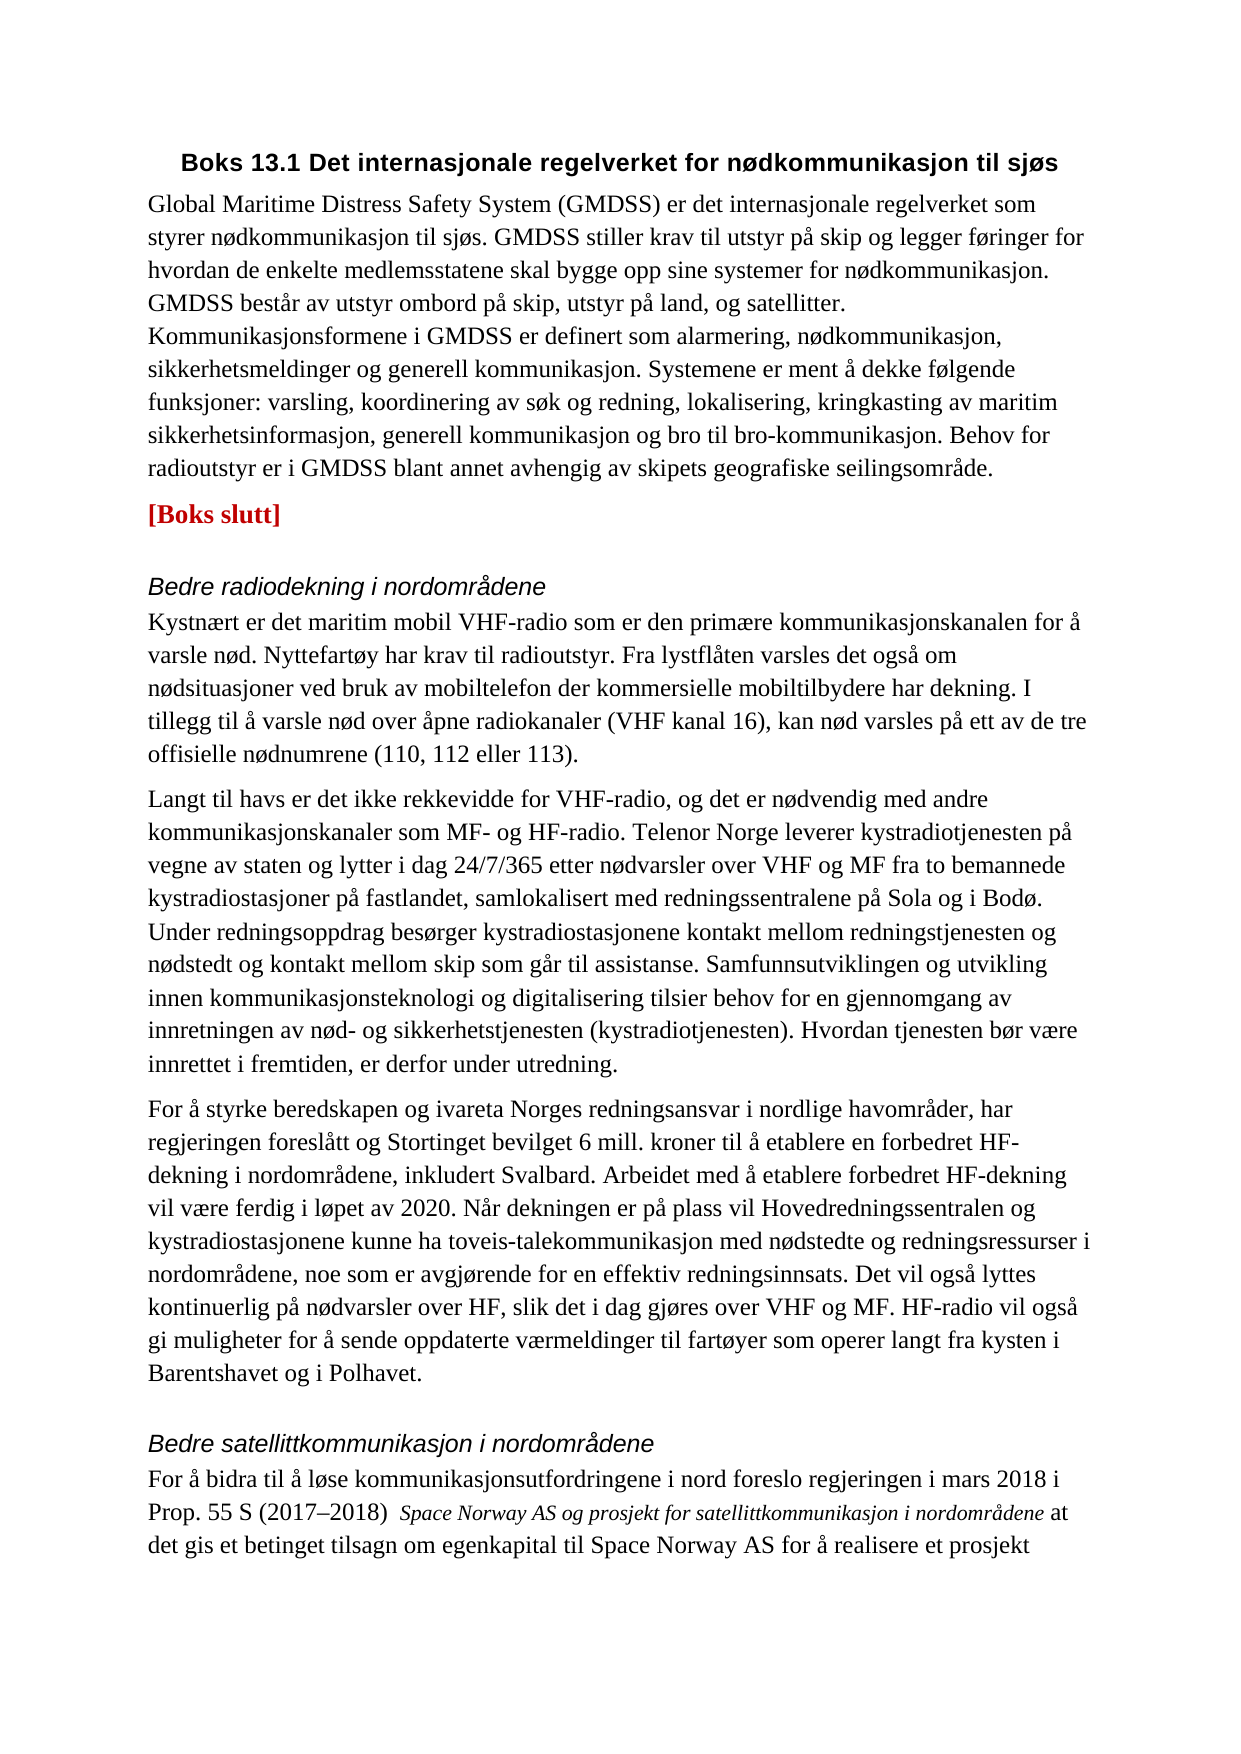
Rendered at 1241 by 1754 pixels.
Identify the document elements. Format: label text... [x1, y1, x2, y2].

text [Boks slutt] [148, 499, 1093, 530]
text Det internasjonale regelverket for nødkommunikasjon til sjøs [148, 148, 1093, 176]
text For å styrke beredskapen og ivareta Norges redningsansvar i nordlige havområder, har regjeringen foreslått og Stortinget bevilget 6 mill. kroner til å etablere en forbedret HF-dekning i nordområdene, inkludert Svalbard. Arbeidet med å etablere forbedret HF-dekning vil være ferdig i løpet av 2020. Når dekningen er på plass vil Hovedredningssentralen og kystradiostasjonene kunne ha toveis-talekommunikasjon med nødstedte og redningsressurser i nordområdene, noe som er avgjørende for en effektiv redningsinnsats. Det vil også lyttes kontinuerlig på nødvarsler over HF, slik det i dag gjøres over VHF og MF. HF-radio vil også gi muligheter for å sende oppdaterte værmeldinger til fartøyer som operer langt fra kysten i Barentshavet og i Polhavet. [148, 1094, 1093, 1387]
text Langt til havs er det ikke rekkevidde for VHF-radio, og det er nødvendig med andre kommunikasjonskanaler som MF- og HF-radio. Telenor Norge leverer kystradiotjenesten på vegne av staten og lytter i dag 24/7/365 etter nødvarsler over VHF og MF fra to bemannede kystradiostasjoner på fastlandet, samlokalisert med redningssentralene på Sola og i Bodø. Under redningsoppdrag besørger kystradiostasjonene kontakt mellom redningstjenesten og nødstedt og kontakt mellom skip som går til assistanse. Samfunnsutviklingen og utvikling innen kommunikasjonsteknologi og digitalisering tilsier behov for en gjennomgang av innretningen av nød- og sikkerhetstjenesten (kystradiotjenesten). Hvordan tjenesten bør være innrettet i fremtiden, er derfor under utredning. [148, 784, 1093, 1077]
text Bedre satellittkommunikasjon i nordområdene [148, 1429, 1093, 1458]
text Bedre radiodekning i nordområdene [148, 572, 1093, 601]
text Kystnært er det maritim mobil VHF-radio som er den primære kommunikasjonskanalen for å varsle nød. Nyttefartøy har krav til radioutstyr. Fra lystflåten varsles det også om nødsituasjoner ved bruk av mobiltelefon der kommersielle mobiltilbydere har dekning. I tillegg til å varsle nød over åpne radiokanaler (VHF kanal 16), kan nød varsles på ett av de tre offisielle nødnumrene (110, 112 eller 113). [148, 607, 1093, 768]
text Global Maritime Distress Safety System (GMDSS) er det internasjonale regelverket som styrer nødkommunikasjon til sjøs. GMDSS stiller krav til utstyr på skip og legger føringer for hvordan de enkelte medlemsstatene skal bygge opp sine systemer for nødkommunikasjon. GMDSS består av utstyr ombord på skip, utstyr på land, og satellitter. Kommunikasjonsformene i GMDSS er definert som alarmering, nødkommunikasjon, sikkerhetsmeldinger og generell kommunikasjon. Systemene er ment å dekke følgende funksjoner: varsling, koordinering av søk og redning, lokalisering, kringkasting av maritim sikkerhetsinformasjon, generell kommunikasjon og bro til bro-kommunikasjon. Behov for radioutstyr er i GMDSS blant annet avhengig av skipets geografiske seilingsområde. [148, 189, 1093, 482]
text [148, 1464, 1093, 1559]
